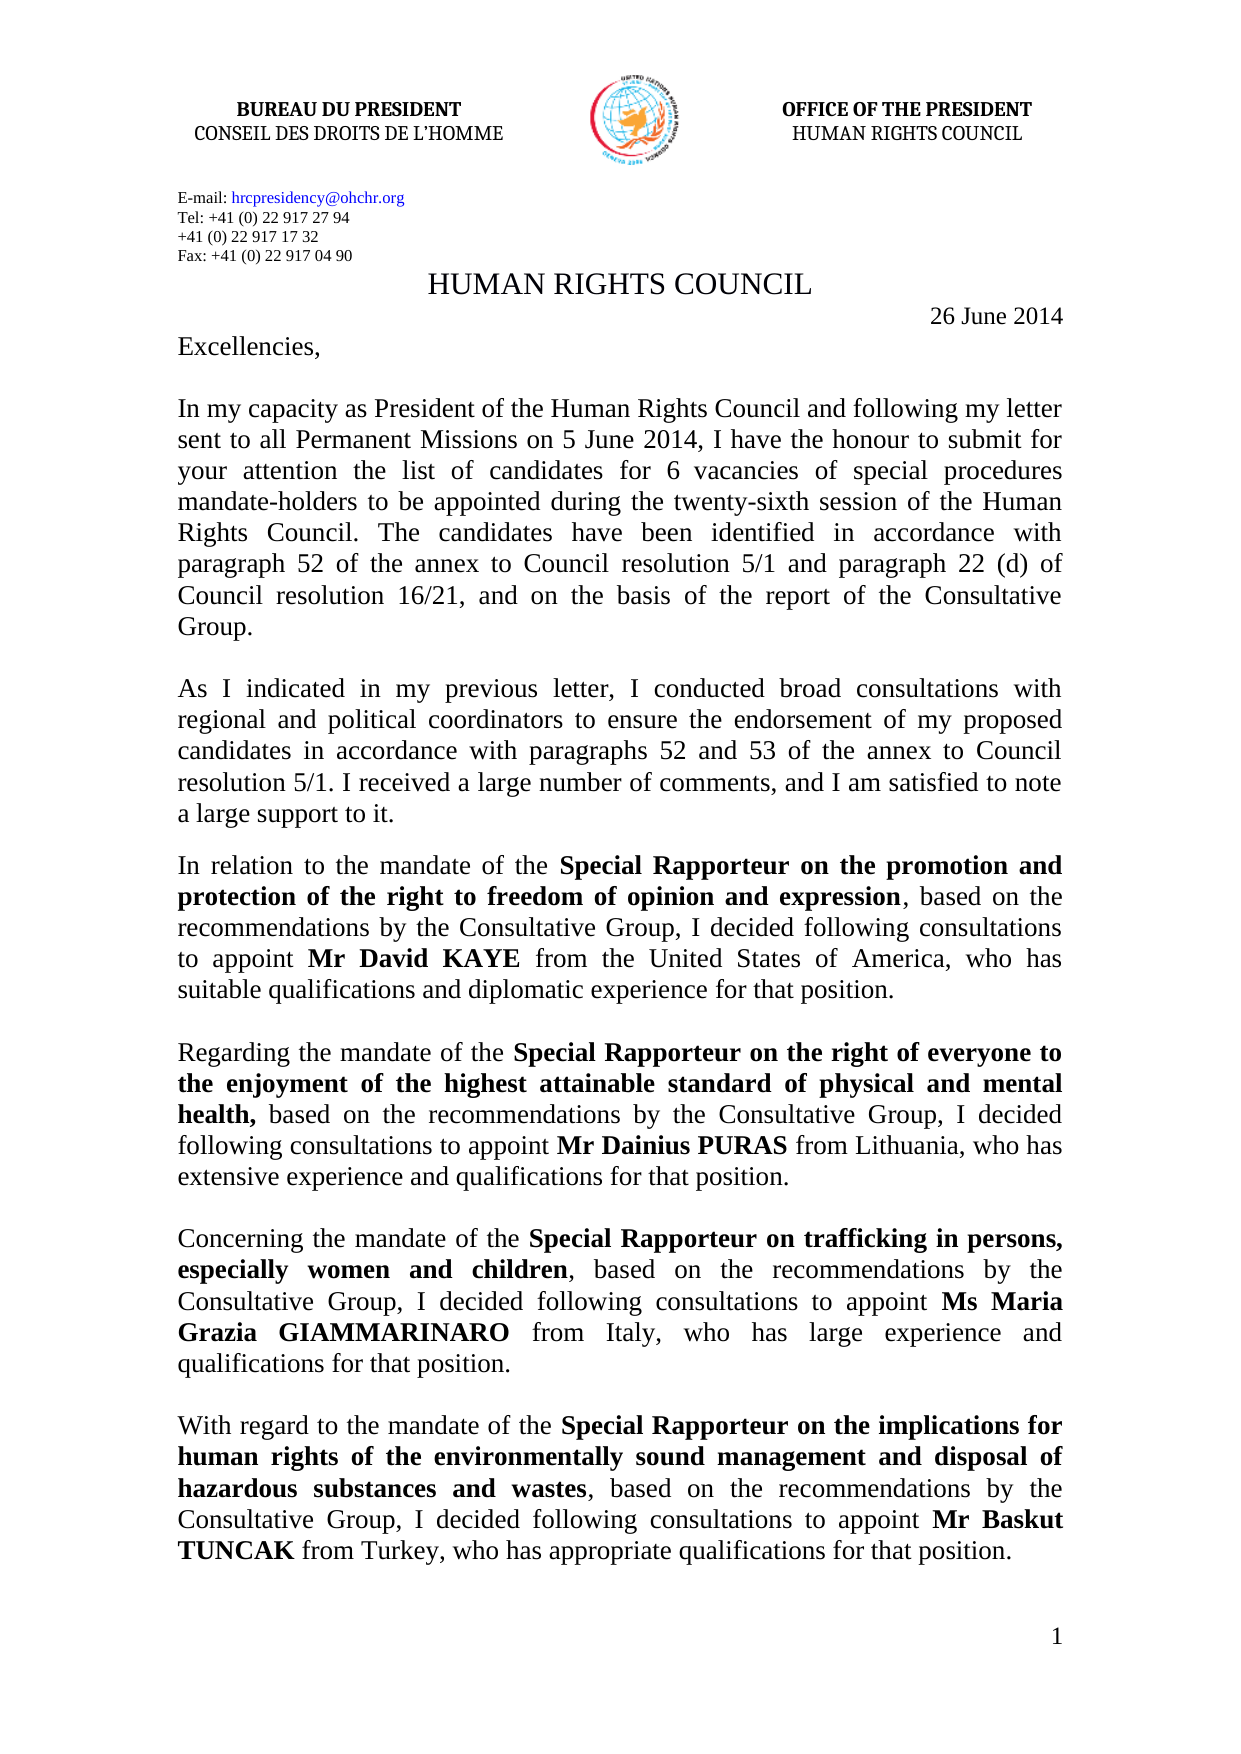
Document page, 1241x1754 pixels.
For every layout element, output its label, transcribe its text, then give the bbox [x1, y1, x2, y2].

list In my capacity as President of the Human Rights Council and following my letter sent to all Permanent Missions on 5 June 2014, I have the honour to submit for your attention the list of candidates for 6 vacancies of special procedures mandate-holders to be appointed during the twenty-sixth session of the Human Rights Council. The candidates have been identified in accordance with paragraph 52 of the annex to Council resolution 5/1 and paragraph 22 (d) of Council resolution 16/21, and on the basis of the report of the Consultative Group. [177, 392, 1063, 641]
list As I indicated in my previous letter, I conducted broad consultations with regional and political coordinators to ensure the endorsement of my proposed candidates in accordance with paragraphs 52 and 53 of the annex to Council resolution 5/1. I received a large number of comments, and I am satisfied to note a large support to it. [177, 672, 1063, 828]
text 26 June 2014 [177, 301, 1063, 329]
text Tel: +41 (0) 22 917 27 94 [177, 207, 1063, 227]
table_header BUREAU DU PRESIDENT CONSEIL DES DROITS DE L’HOMME [112, 74, 586, 167]
text Concerning the mandate of the Special Rapporteur on trafficking in persons, especially women and children, based on the recommendations by the Consultative Group, I decided following consultations to appoint Ms Maria Grazia GIAMMARINARO from Italy, who has large experience and qualifications for that position. [177, 1222, 1063, 1378]
picture [588, 74, 687, 170]
text Regarding the mandate of the Special Rapporteur on the right of everyone to the enjoyment of the highest attainable standard of physical and mental health, based on the recommendations by the Consultative Group, I decided following consultations to appoint Mr Dainius PURAS from Lithuania, who has extensive experience and qualifications for that position. [177, 1036, 1063, 1191]
text In relation to the mandate of the Special Rapporteur on the promotion and protection of the right to freedom of opinion and expression, based on the recommendations by the Consultative Group, I decided following consultations to appoint Mr David KAYE from the United States of America, who has suitable qualifications and diplomatic experience for that position. [177, 849, 1063, 1004]
text +41 (0) 22 917 17 32 [177, 227, 1063, 246]
text With regard to the mandate of the Special Rapporteur on the implications for human rights of the environmentally sound management and disposal of hazardous substances and wastes, based on the recommendations by the Consultative Group, I decided following consultations to appoint Mr Baskut TUNCAK from Turkey, who has appropriate qualifications for that position. [177, 1409, 1063, 1565]
text Excellencies, [177, 329, 1063, 361]
text Fax: +41 (0) 22 917 04 90 [177, 246, 1063, 265]
text E-mail: hrcpresidency@ohchr.org [177, 188, 1063, 207]
table_header OFFICE OF THE PRESIDENT HUMAN RIGHTS COUNCIL [687, 74, 1129, 167]
text HUMAN RIGHTS COUNCIL [177, 265, 1063, 301]
